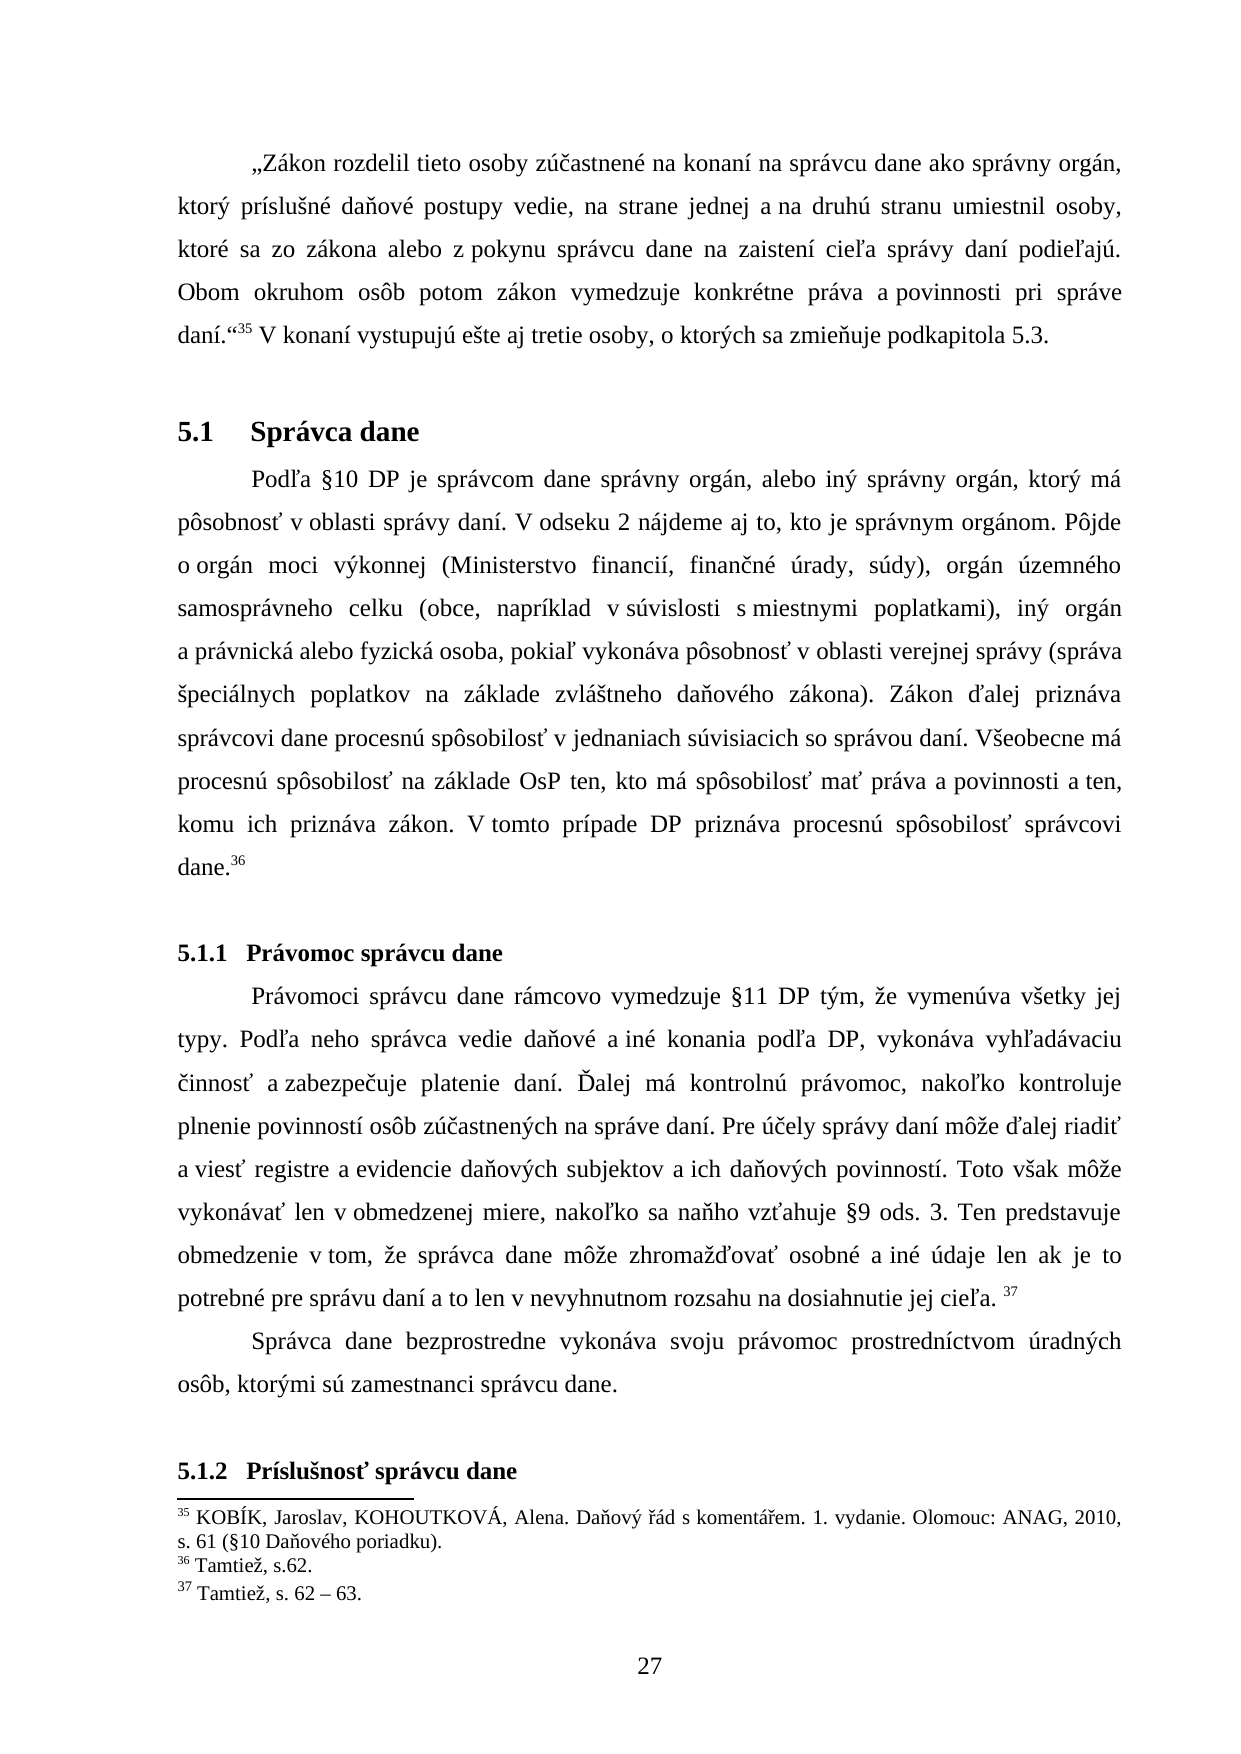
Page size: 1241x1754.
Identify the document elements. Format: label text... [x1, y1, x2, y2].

text 5.1.2 Príslušnosť správcu dane [177, 1456, 1122, 1484]
text 5.1 Správca dane [177, 414, 1122, 447]
text „Zákon rozdelil tieto osoby zúčastnené na konaní na správcu dane ako správny orgán, ktorý príslušné daňové postupy vedie, na strane jednej a na druhú stranu umiestnil osoby, ktoré sa zo zákona alebo z pokynu správcu dane na zaistení cieľa správy daní podieľajú. Obom okruhom osôb potom zákon vymedzuje konkrétne práva a povinnosti pri správe daní.“ V konaní vystupujú ešte aj tretie osoby, o ktorých sa zmieňuje podkapitola 5.3. [177, 148, 1122, 349]
text Právomoci správcu dane rámcovo vymedzuje §11 DP tým, že vymenúva všetky jej typy. Podľa neho správca vedie daňové a iné konania podľa DP, vykonáva vyhľadávaciu činnosť a zabezpečuje platenie daní. Ďalej má kontrolnú právomoc, nakoľko kontroluje plnenie povinností osôb zúčastnených na správe daní. Pre účely správy daní môže ďalej riadiť a viesť registre a evidencie daňových subjektov a ich daňových povinností. Toto však môže vykonávať len v obmedzenej miere, nakoľko sa naňho vzťahuje §9 ods. 3. Ten predstavuje obmedzenie v tom, že správca dane môže zhromažďovať osobné a iné údaje len ak je to potrebné pre správu daní a to len v nevyhnutnom rozsahu na dosiahnutie jej cieľa. [177, 981, 1122, 1312]
text 5.1.1 Právomoc správcu dane [177, 938, 1122, 967]
text Podľa §10 DP je správcom dane správny orgán, alebo iný správny orgán, ktorý má pôsobnosť v oblasti správy daní. V odseku 2 nájdeme aj to, kto je správnym orgánom. Pôjde o orgán moci výkonnej (Ministerstvo financií, finančné úrady, súdy), orgán územného samosprávneho celku (obce, napríklad v súvislosti s miestnymi poplatkami), iný orgán a právnická alebo fyzická osoba, pokiaľ vykonáva pôsobnosť v oblasti verejnej správy (správa špeciálnych poplatkov na základe zvláštneho daňového zákona). Zákon ďalej priznáva správcovi dane procesnú spôsobilosť v jednaniach súvisiacich so správou daní. Všeobecne má procesnú spôsobilosť na základe OsP ten, kto má spôsobilosť mať práva a povinnosti a ten, komu ich priznáva zákon. V tomto prípade DP priznáva procesnú spôsobilosť správcovi dane. [177, 464, 1122, 881]
text Správca dane bezprostredne vykonáva svoju právomoc prostredníctvom úradných osôb, ktorými sú zamestnanci správcu dane. [177, 1326, 1122, 1398]
